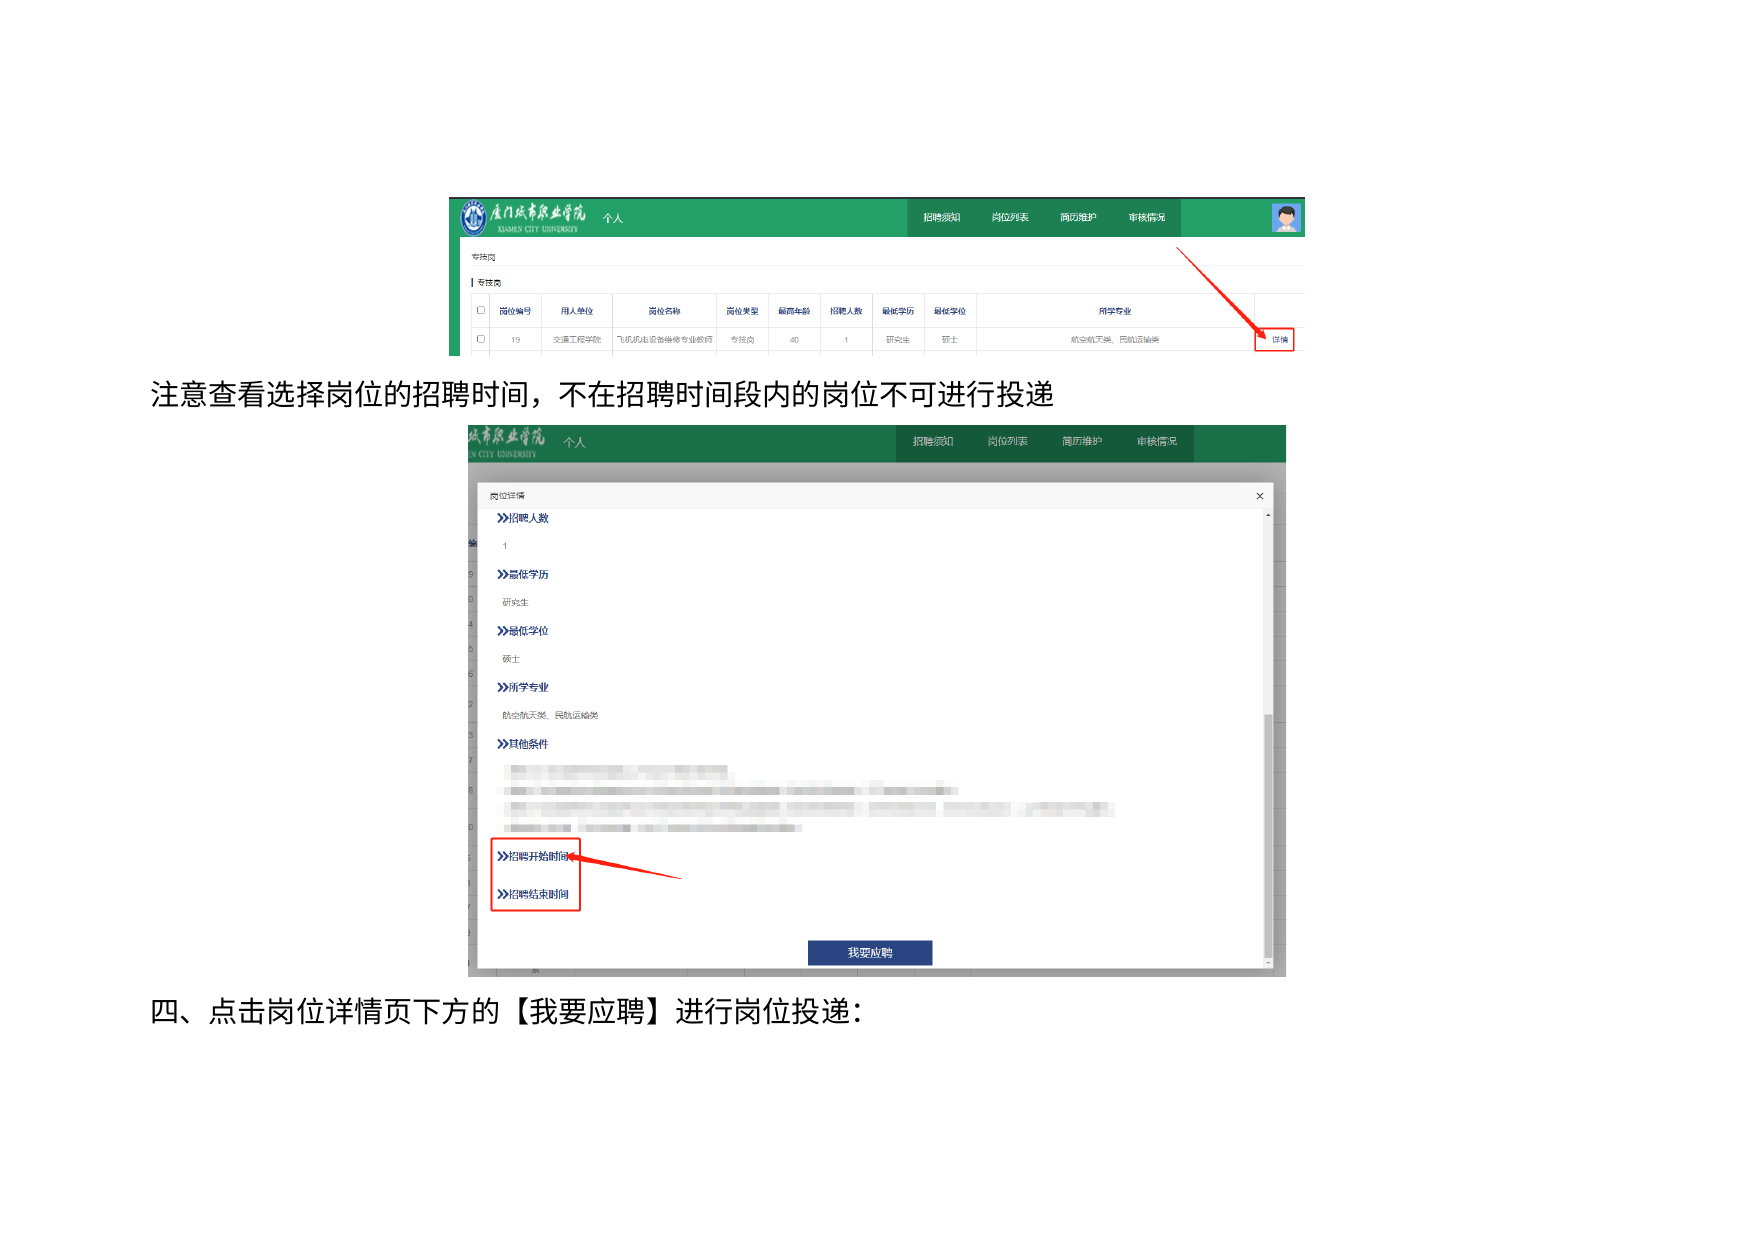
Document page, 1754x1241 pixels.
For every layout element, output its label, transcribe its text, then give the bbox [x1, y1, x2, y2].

list 注意查看选择岗位的招聘时间，不在招聘时间段内的岗位不可进行投递 [150, 360, 1604, 425]
list 四、点击岗位详情页下方的【我要应聘】进行岗位投递： [150, 978, 1604, 1043]
picture [468, 425, 1287, 977]
picture [449, 197, 1305, 356]
